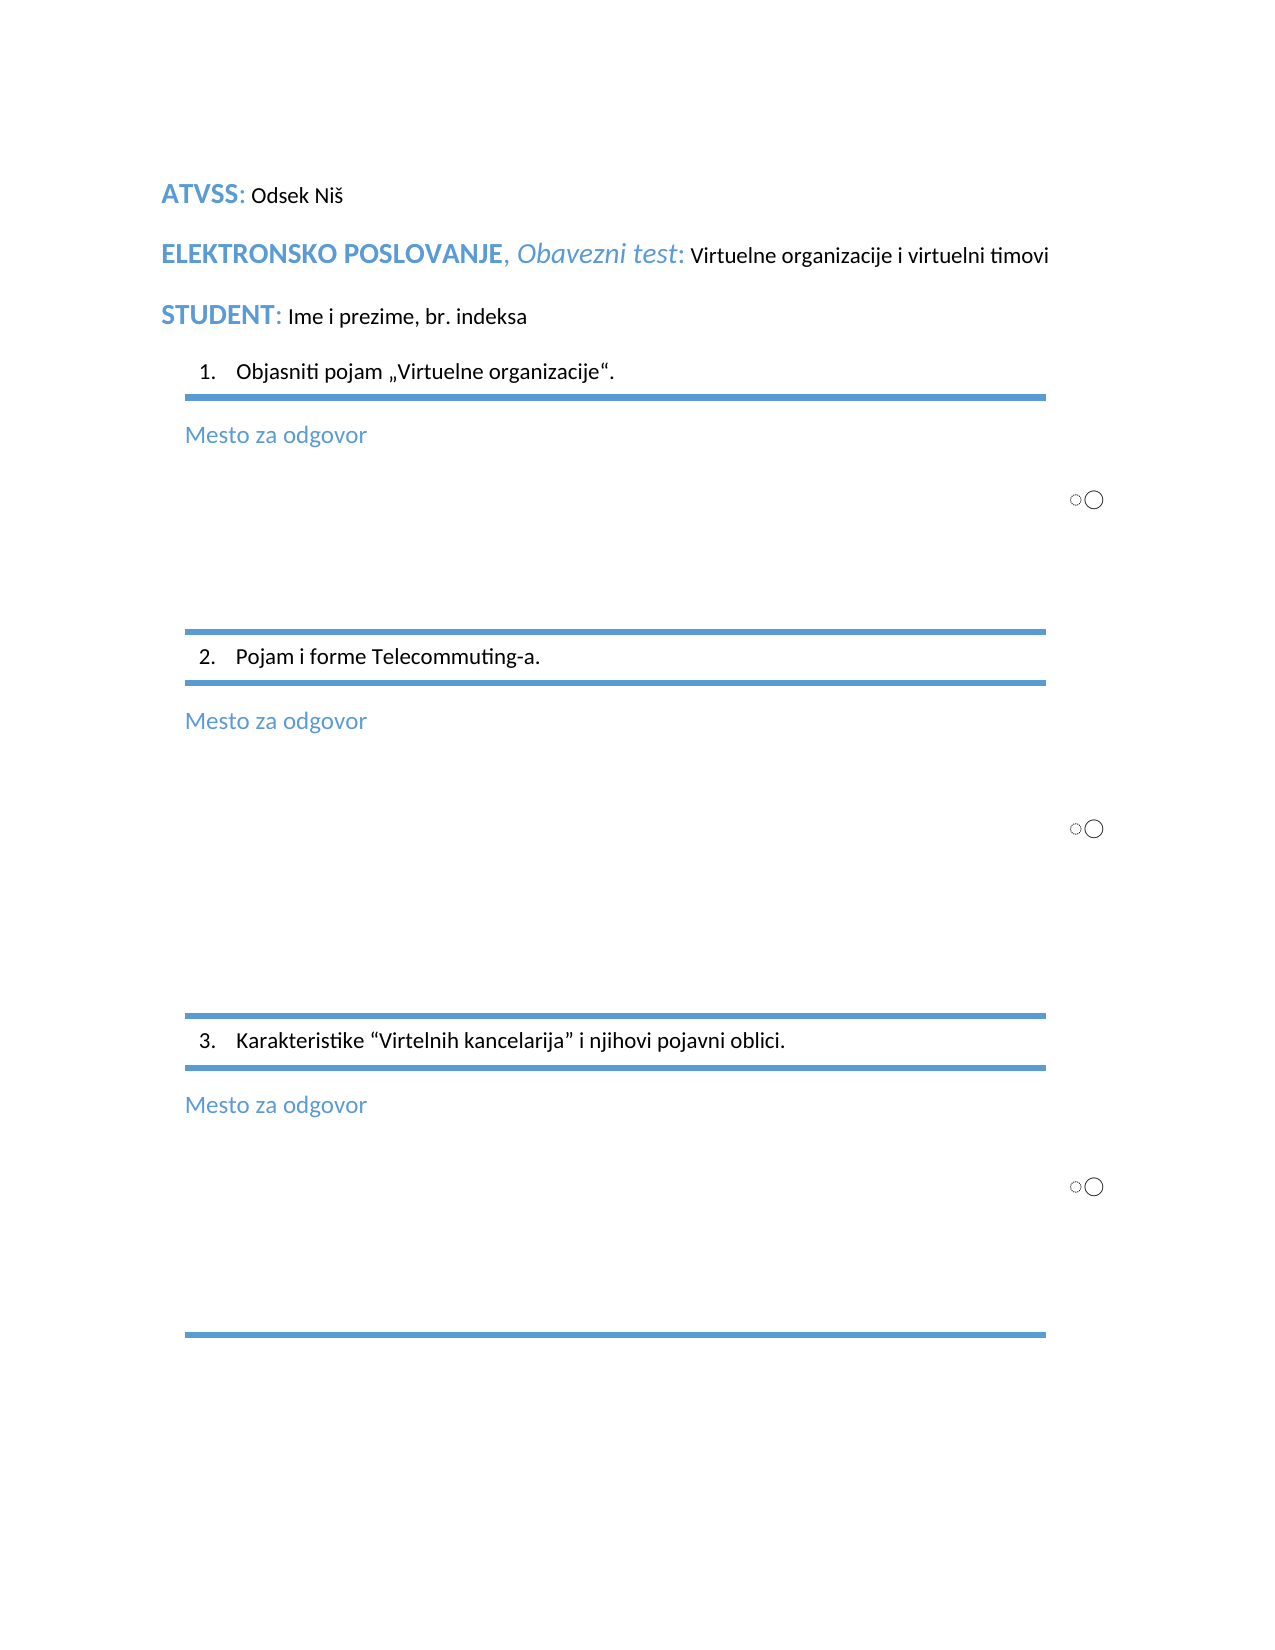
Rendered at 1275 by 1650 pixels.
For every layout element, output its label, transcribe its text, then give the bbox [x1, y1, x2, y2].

table_cell ⃝ [1050, 642, 1124, 1027]
table_cell ⃝ [1050, 357, 1124, 642]
table_cell ⃝ [1050, 1027, 1124, 1346]
table_cell Pojam i forme Telecommuting-a. [150, 642, 1050, 1027]
table_header ATVSS: Odsek Niš ELEKTRONSKO POSLOVANJE, Obavezni test: Virtuelne organizacije i virtuelni timovi STUDENT: Ime i prezime, br. indeksa [150, 150, 1124, 357]
table_cell Objasniti pojam „Virtuelne organizacije“. [150, 357, 1050, 642]
table_cell Karakteristike “Virtelnih kancelarija” i njihovi pojavni oblici. [150, 1027, 1050, 1346]
